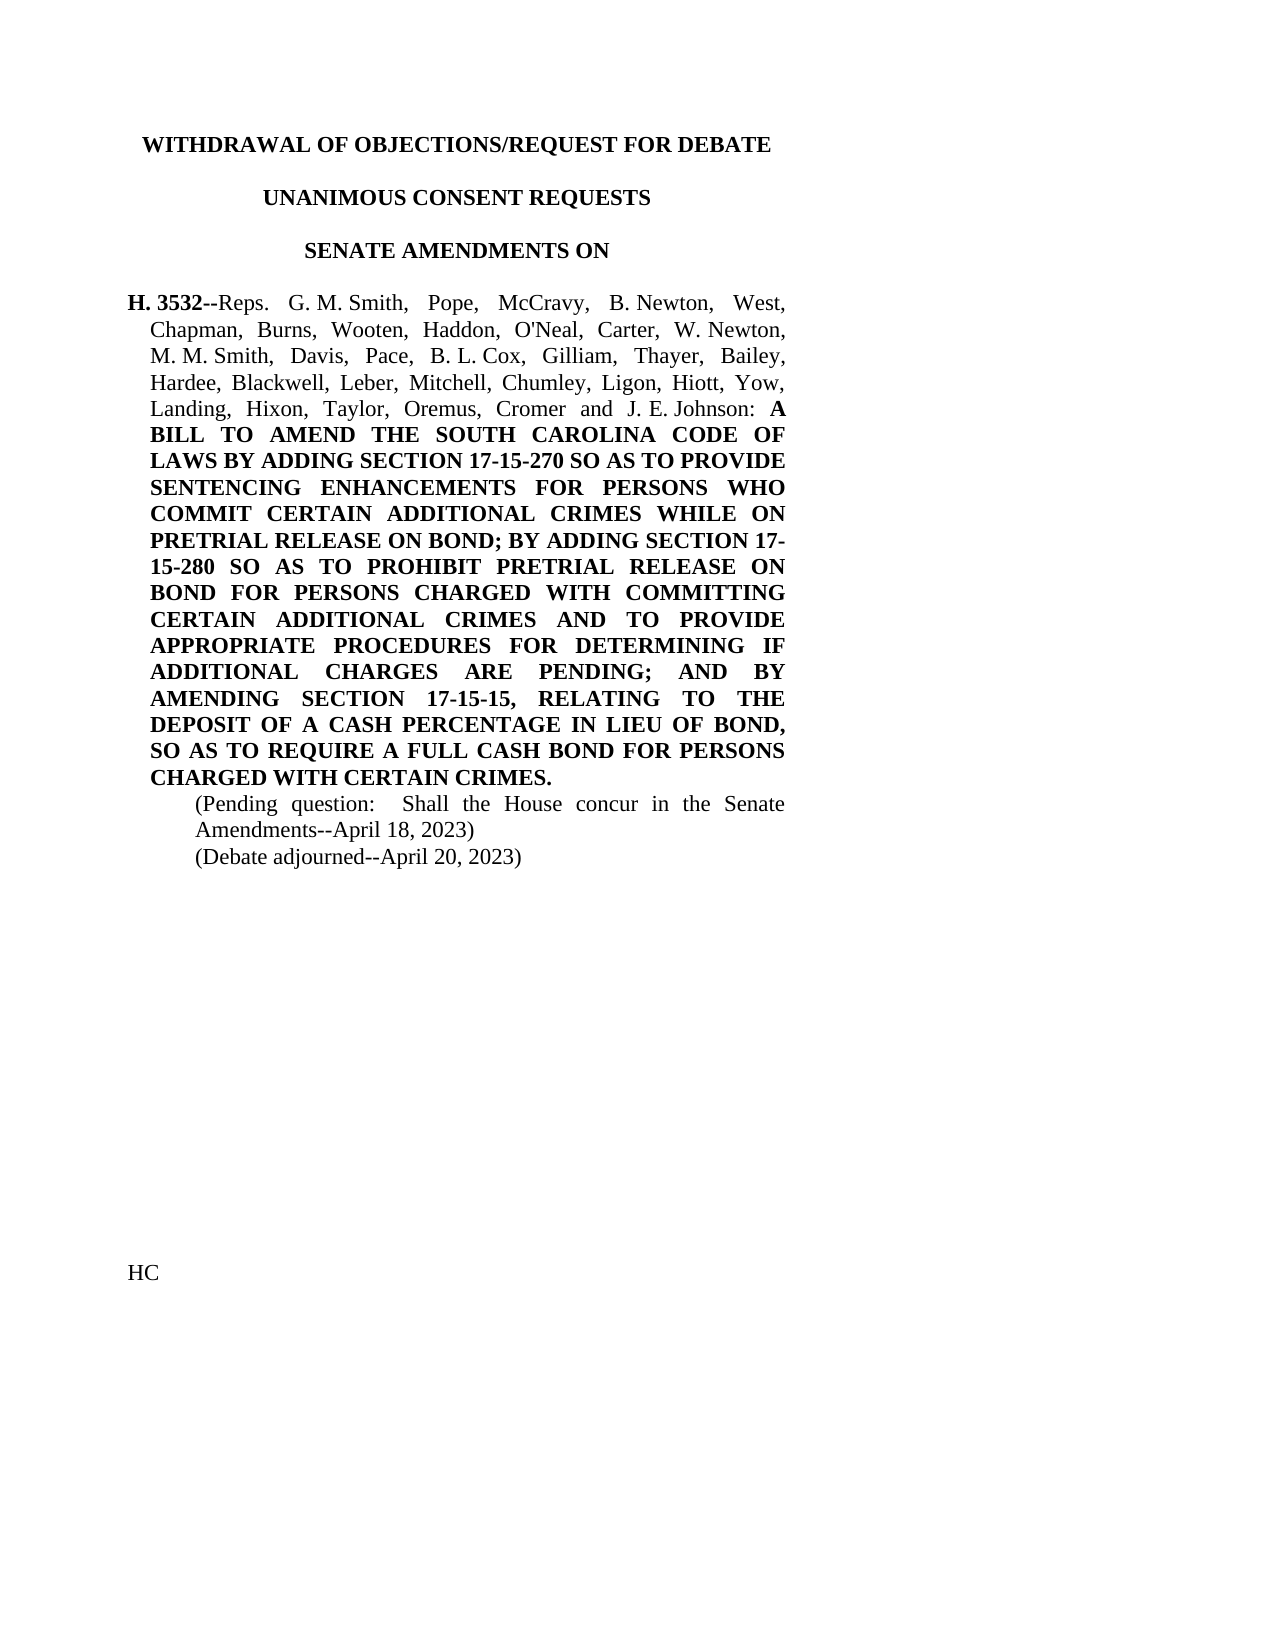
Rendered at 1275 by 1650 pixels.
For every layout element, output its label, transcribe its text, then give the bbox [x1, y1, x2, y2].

text UNANIMOUS CONSENT REQUESTS [127, 184, 786, 210]
text H. 3532--Reps. G. M. Smith, Pope, McCravy, B. Newton, West, Chapman, Burns, Wooten, Haddon, O'Neal, Carter, W. Newton, M. M. Smith, Davis, Pace, B. L. Cox, Gilliam, Thayer, Bailey, Hardee, Blackwell, Leber, Mitchell, Chumley, Ligon, Hiott, Yow, Landing, Hixon, Taylor, Oremus, Cromer and J. E. Johnson: A BILL TO AMEND THE SOUTH CAROLINA CODE OF LAWS BY ADDING SECTION 17-15-270 SO AS TO PROVIDE SENTENCING ENHANCEMENTS FOR PERSONS WHO COMMIT CERTAIN ADDITIONAL CRIMES WHILE ON PRETRIAL RELEASE ON BOND; BY ADDING SECTION 17-15-280 SO AS TO PROHIBIT PRETRIAL RELEASE ON BOND FOR PERSONS CHARGED WITH COMMITTING CERTAIN ADDITIONAL CRIMES AND TO PROVIDE APPROPRIATE PROCEDURES FOR DETERMINING IF ADDITIONAL CHARGES ARE PENDING; AND BY AMENDING SECTION 17-15-15, RELATING TO THE DEPOSIT OF A CASH PERCENTAGE IN LIEU OF BOND, SO AS TO REQUIRE A FULL CASH BOND FOR PERSONS CHARGED WITH CERTAIN CRIMES. [127, 289, 786, 790]
text SENATE AMENDMENTS ON [127, 237, 786, 263]
text WITHDRAWAL OF OBJECTIONS/REQUEST FOR DEBATE [127, 131, 786, 158]
text (Debate adjourned--April 20, 2023) [195, 843, 786, 869]
text (Pending question: Shall the House concur in the Senate Amendments--April 18, 2023) [195, 790, 786, 843]
